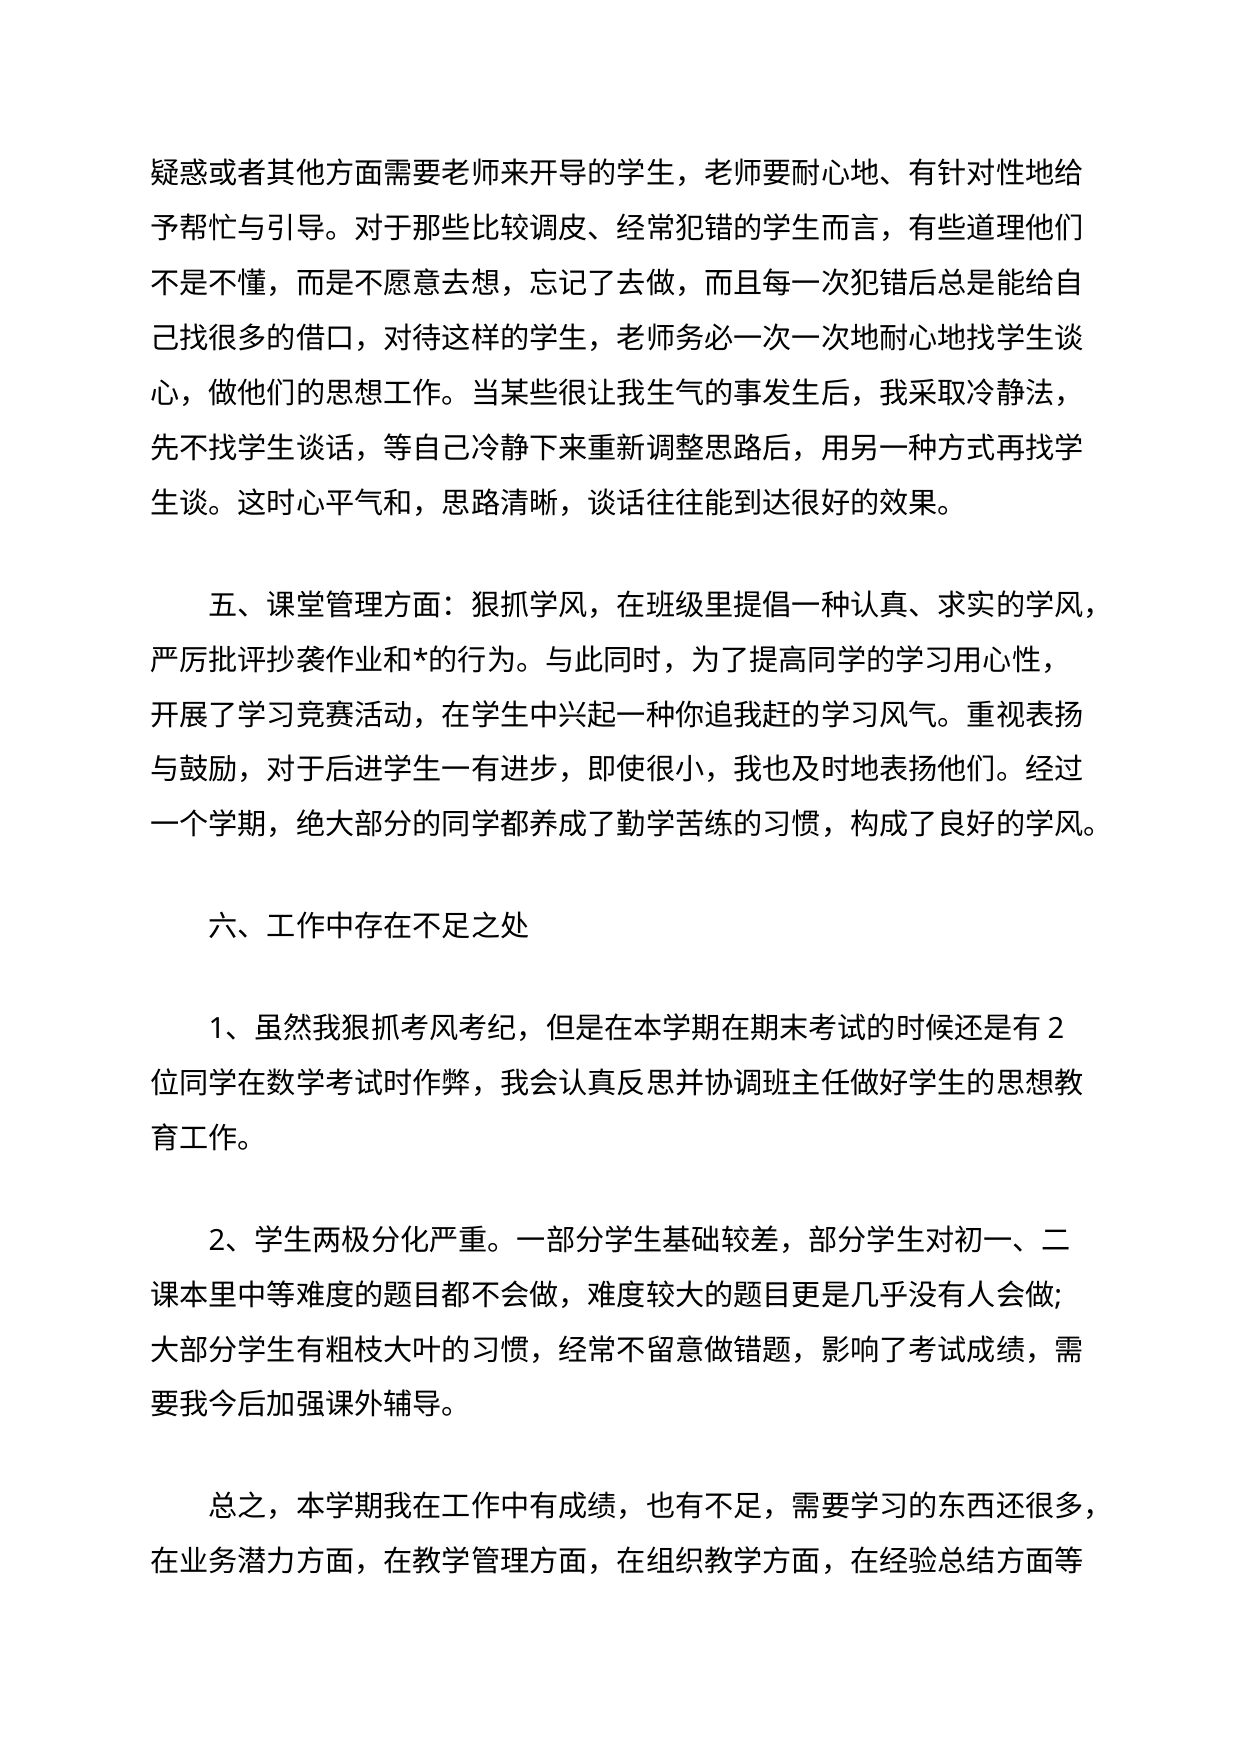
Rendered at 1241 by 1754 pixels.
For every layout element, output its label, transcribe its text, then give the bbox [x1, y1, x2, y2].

text 六、工作中存在不足之处 [150, 903, 1090, 945]
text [150, 1483, 1090, 1580]
text 1、虽然我狠抓考风考纪，但是在本学期在期末考试的时候还是有2位同学在数学考试时作弊，我会认真反思并协调班主任做好学生的思想教育工作。 [150, 1004, 1090, 1157]
text 五、课堂管理方面：狠抓学风，在班级里提倡一种认真、求实的学风，严厉批评抄袭作业和*的行为。与此同时，为了提高同学的学习用心性，开展了学习竞赛活动，在学生中兴起一种你追我赶的学习风气。重视表扬与鼓励，对于后进学生一有进步，即使很小，我也及时地表扬他们。经过一个学期，绝大部分的同学都养成了勤学苦练的习惯，构成了良好的学风。 [150, 581, 1090, 843]
text 2、学生两极分化严重。一部分学生基础较差，部分学生对初一、二课本里中等难度的题目都不会做，难度较大的题目更是几乎没有人会做;大部分学生有粗枝大叶的习惯，经常不留意做错题，影响了考试成绩，需要我今后加强课外辅导。 [150, 1216, 1090, 1423]
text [150, 150, 1090, 522]
